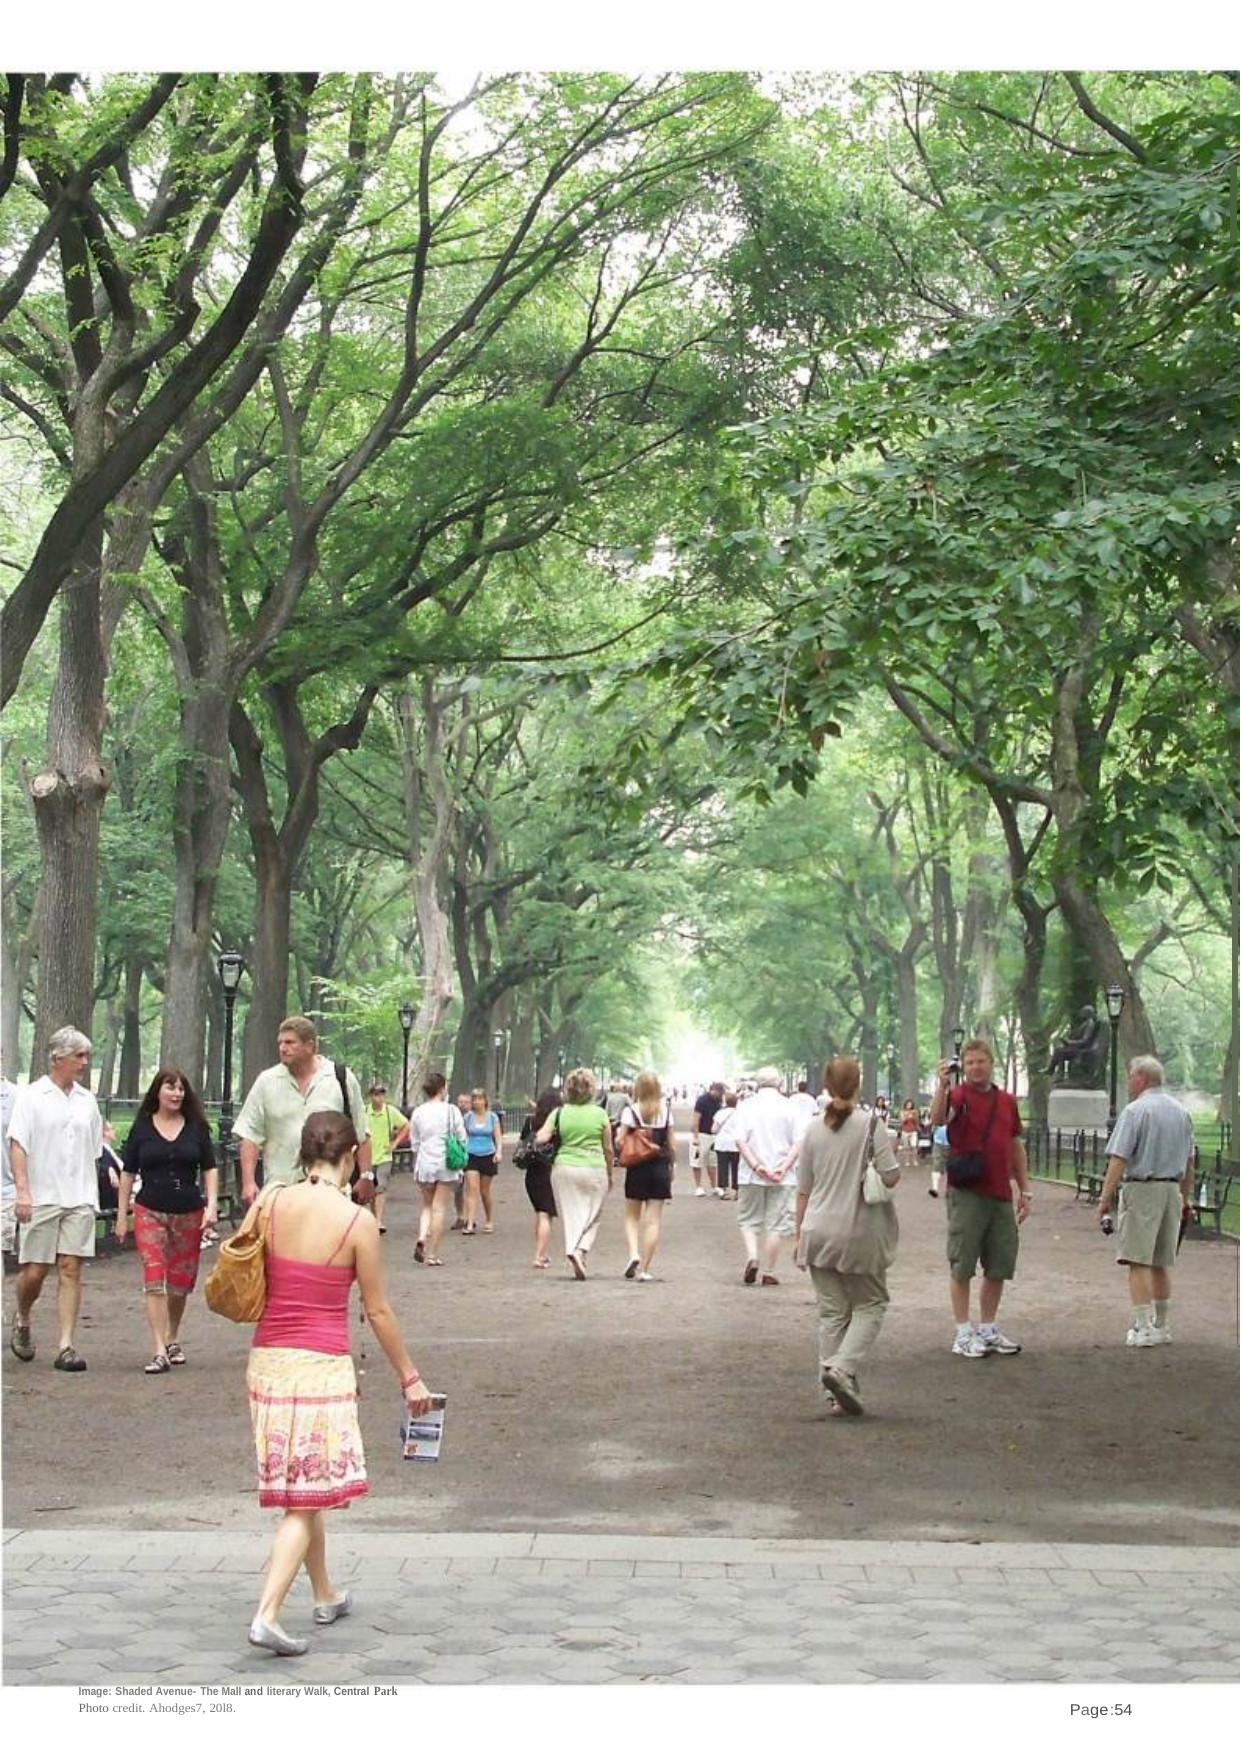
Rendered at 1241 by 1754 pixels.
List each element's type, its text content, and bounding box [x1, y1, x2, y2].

text Photo credit. Ahodges7, 20l8. Page:54 [78, 1698, 1144, 1718]
picture [0, 66, 1240, 1690]
text Image: Shaded Avenue- The Mall and literary Walk, Central Park [78, 1683, 1144, 1698]
